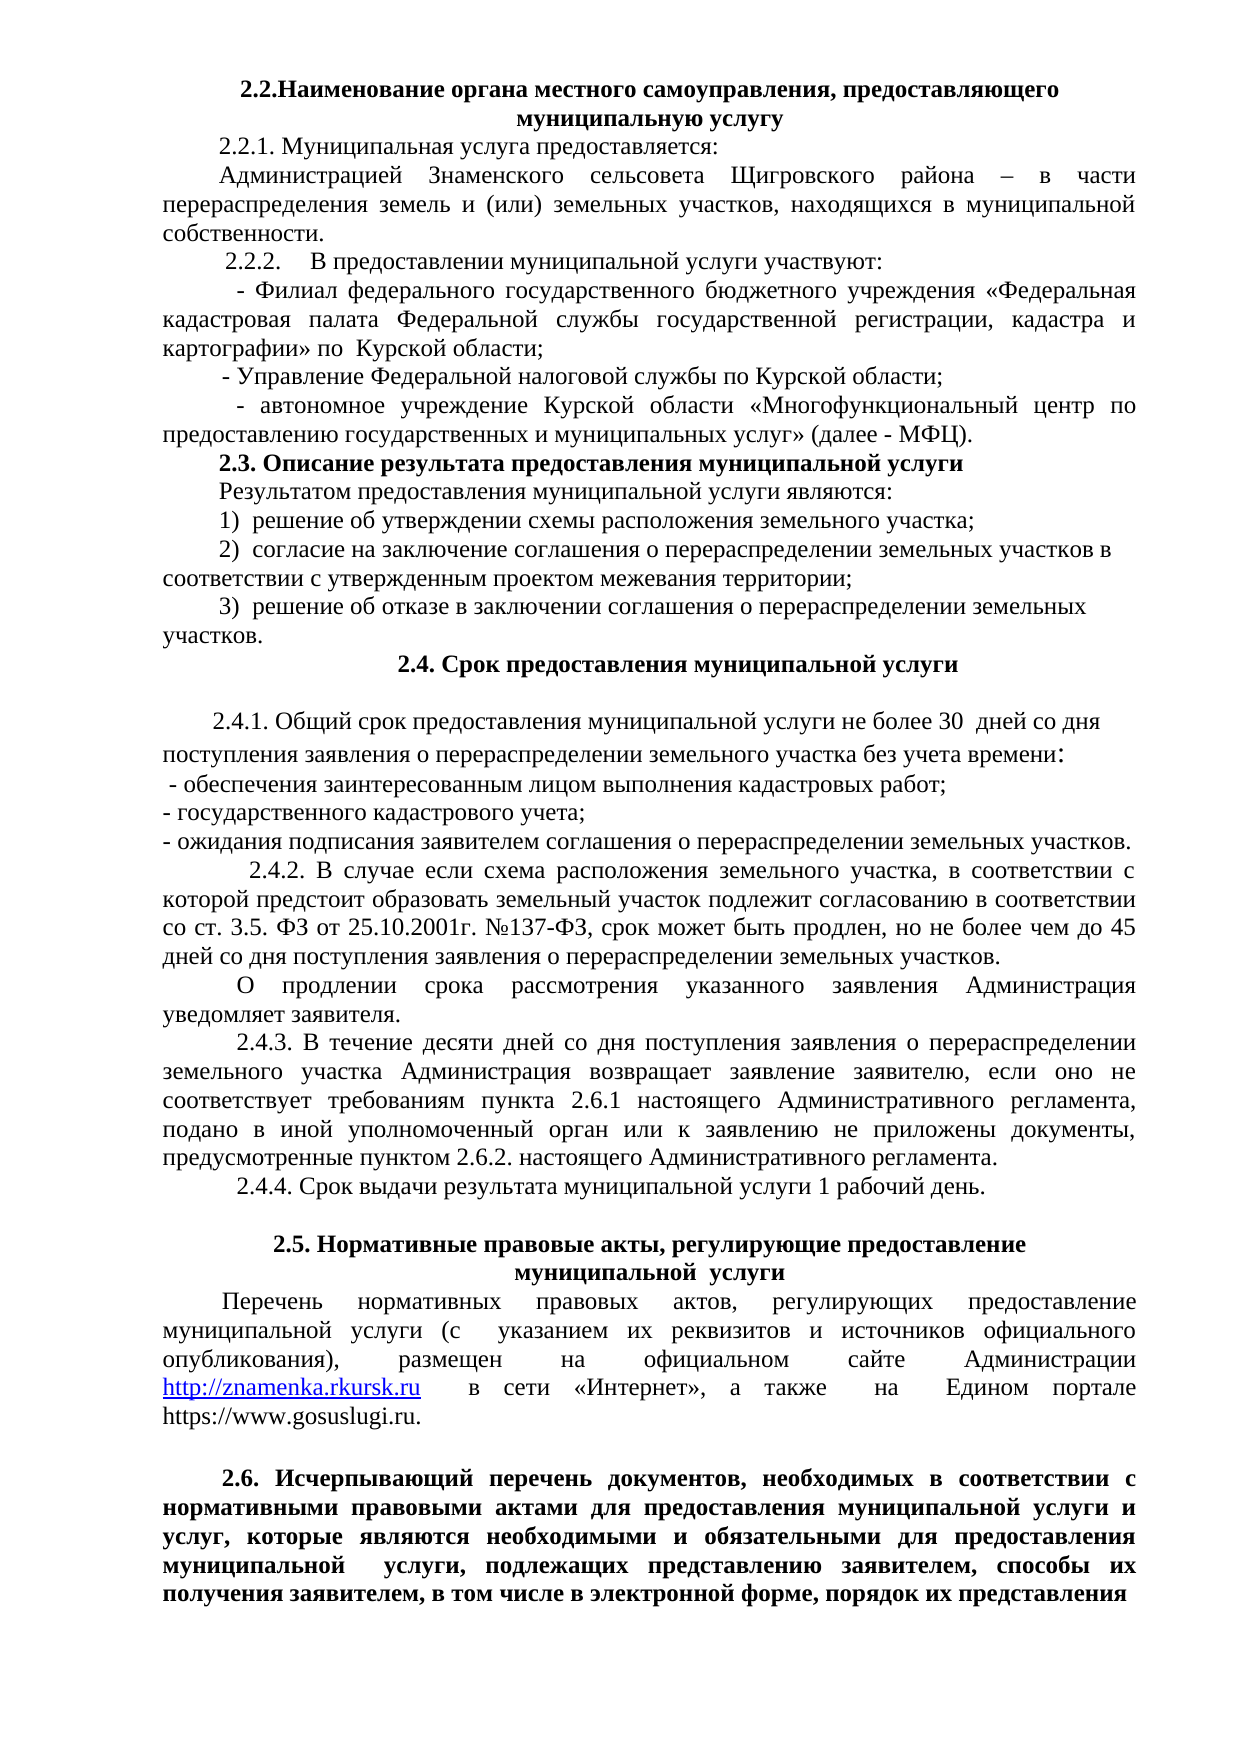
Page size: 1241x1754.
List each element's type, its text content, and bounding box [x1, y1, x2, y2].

text - Филиал федерального государственного бюджетного учреждения «Федеральная кадастровая палата Федеральной службы государственной регистрации, кадастра и картографии» по Курской области; [162, 275, 1137, 361]
text Результатом предоставления муниципальной услуги являются: [162, 476, 1137, 505]
text Перечень нормативных правовых актов, регулирующих предоставление муниципальной услуги (с указанием их реквизитов и источников официального опубликования), размещен на официальном сайте Администрации http://znamenka.rkursk.ru в сети «Интернет», а также на Едином портале https://www.gosuslugi.ru. [162, 1286, 1137, 1430]
text 2.2.1. Муниципальная услуга предоставляется: [162, 131, 1137, 160]
text 3) решение об отказе в заключении соглашения о перераспределении земельных участков. [162, 591, 1137, 649]
text - Управление Федеральной налоговой службы по Курской области; [222, 361, 1137, 390]
text 2.4.2. В случае если схема расположения земельного участка, в соответствии с которой предстоит образовать земельный участок подлежит согласованию в соответствии со ст. 3.5. ФЗ от 25.10.2001г. №137-ФЗ, срок может быть продлен, но не более чем до 45 дней со дня поступления заявления о перераспределении земельных участков. [162, 855, 1137, 970]
text 2.2.2. В предоставлении муниципальной услуги участвуют: [162, 246, 1137, 275]
text 2.4.3. В течение десяти дней со дня поступления заявления о перераспределении земельного участка Администрация возвращает заявление заявителю, если оно не соответствует требованиям пункта 2.6.1 настоящего Административного регламента, подано в иной уполномоченный орган или к заявлению не приложены документы, предусмотренные пунктом 2.6.2. настоящего Административного регламента. [162, 1027, 1137, 1171]
text - обеспечения заинтересованным лицом выполнения кадастровых работ; [162, 769, 1137, 797]
text 2.4.4. Срок выдачи результата муниципальной услуги 1 рабочий день. [162, 1171, 1137, 1200]
text 2.4.1. Общий срок предоставления муниципальной услуги не более 30 дней со дня поступления заявления о перераспределении земельного участка без учета времени: [162, 706, 1137, 769]
subtitle 2.2.Наименование органа местного самоуправления, предоставляющего муниципальную услугу [162, 74, 1137, 131]
text - ожидания подписания заявителем соглашения о перераспределении земельных участков. [162, 826, 1137, 855]
text 2.3. Описание результата предоставления муниципальной услуги [162, 448, 1137, 476]
text 2.4. Срок предоставления муниципальной услуги [162, 649, 1137, 678]
text - автономное учреждение Курской области «Многофункциональный центр по предоставлению государственных и муниципальных услуг» (далее - МФЦ). [162, 390, 1137, 448]
text - государственного кадастрового учета; [162, 797, 1137, 826]
text О продлении срока рассмотрения указанного заявления Администрация уведомляет заявителя. [162, 970, 1137, 1027]
text Администрацией Знаменского сельсовета Щигровского района – в части перераспределения земель и (или) земельных участков, находящихся в муниципальной собственности. [162, 160, 1137, 246]
text 2.5. Нормативные правовые акты, регулирующие предоставление [162, 1229, 1137, 1257]
text 2) согласие на заключение соглашения о перераспределении земельных участков в соответствии с утвержденным проектом межевания территории; [162, 534, 1137, 591]
text муниципальной услуги [162, 1257, 1137, 1286]
text 2.6. Исчерпывающий перечень документов, необходимых в соответствии с нормативными правовыми актами для предоставления муниципальной услуги и услуг, которые являются необходимыми и обязательными для предоставления муниципальной услуги, подлежащих представлению заявителем, способы их получения заявителем, в том числе в электронной форме, порядок их представления [162, 1463, 1137, 1607]
text 1) решение об утверждении схемы расположения земельного участка; [162, 505, 1137, 534]
